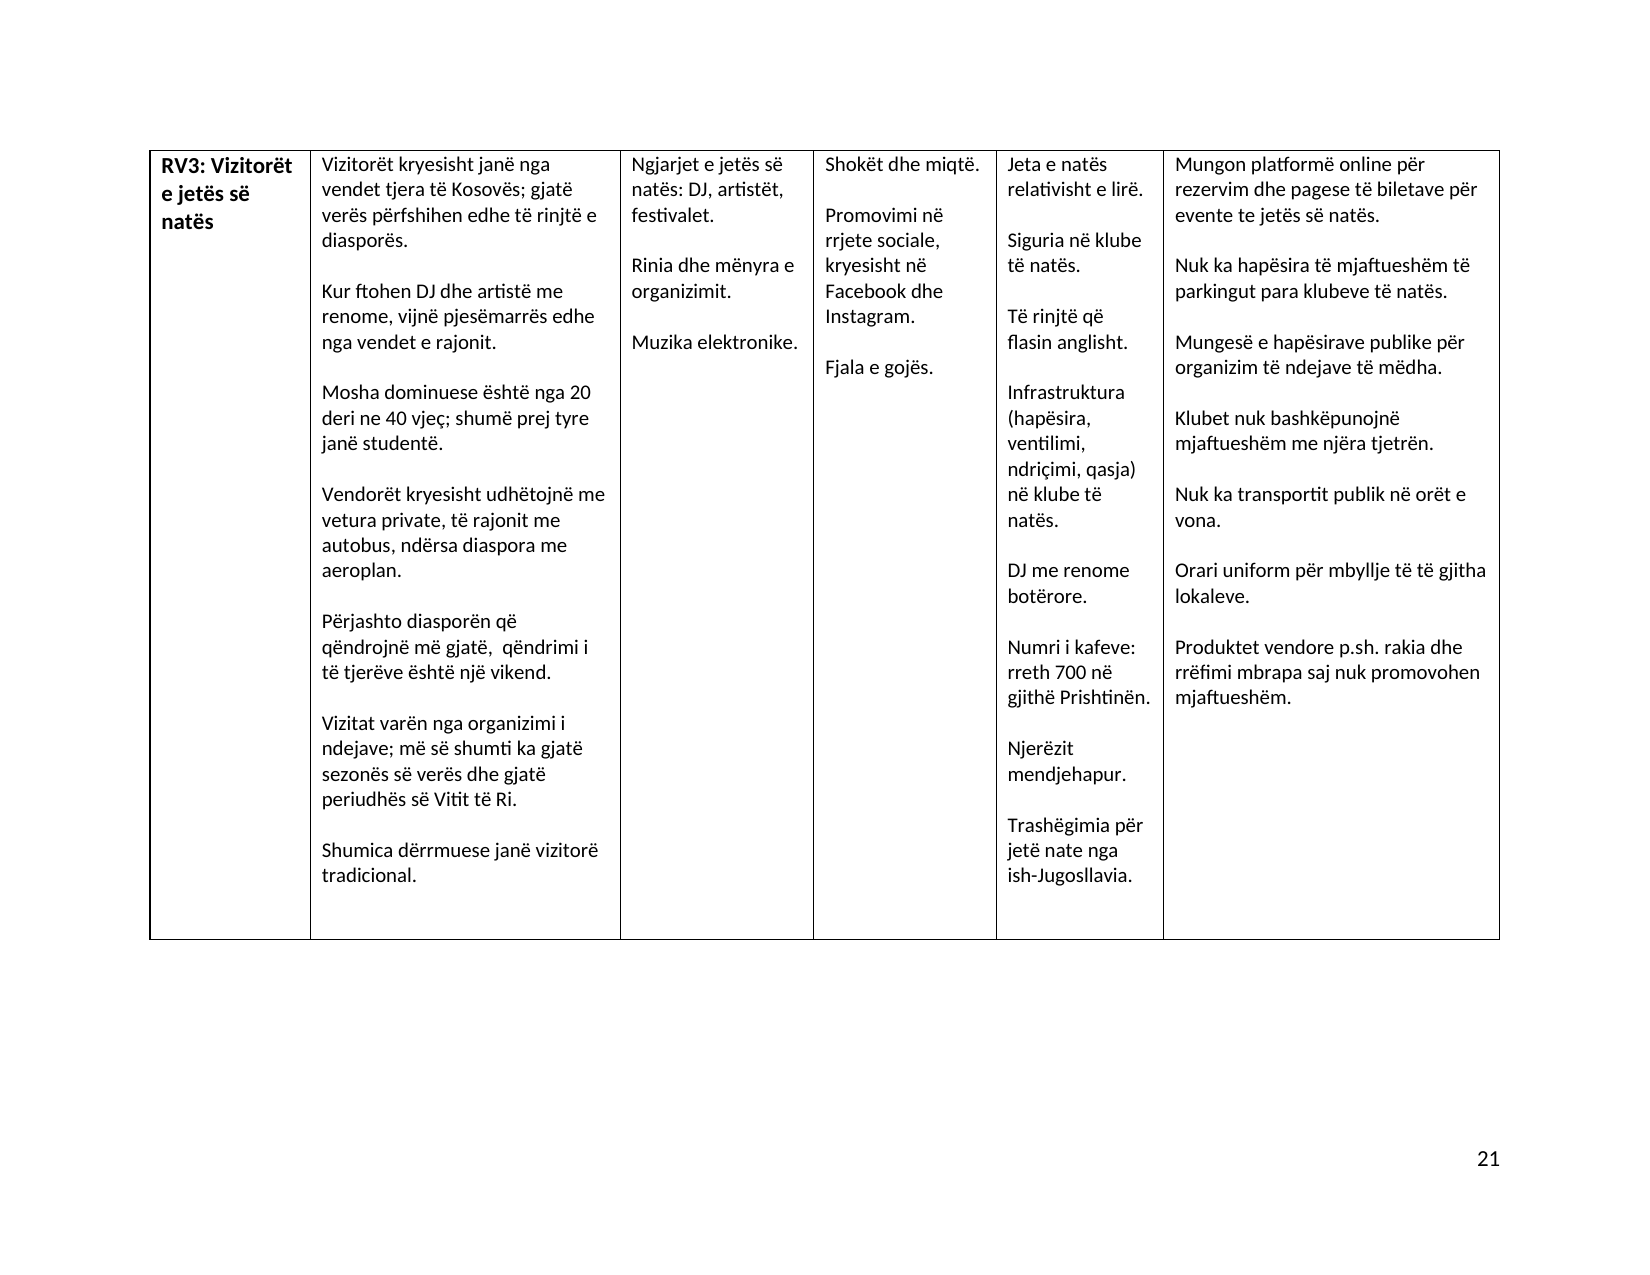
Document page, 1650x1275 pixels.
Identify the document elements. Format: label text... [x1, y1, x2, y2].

table_cell Ngjarjet e jetës së natës: DJ, artistët, festivalet. Rinia dhe mënyra e organizimit. Muzika elektronike. [621, 151, 813, 939]
table_cell Jeta e natës relativisht e lirë. Siguria në klube të natës. Të rinjtë që flasin anglisht. Infrastruktura (hapësira, ventilimi, ndriçimi, qasja) në klube të natës. DJ me renome botërore. Numri i kafeve: rreth 700 në gjithë Prishtinën. Njerëzit mendjehapur. Trashëgimia për jetë nate nga ish-Jugosllavia. [997, 151, 1163, 939]
table_cell Vizitorët kryesisht janë nga vendet tjera të Kosovës; gjatë verës përfshihen edhe të rinjtë e diasporës. Kur ftohen DJ dhe artistë me renome, vijnë pjesëmarrës edhe nga vendet e rajonit. Mosha dominuese është nga 20 deri ne 40 vjeç; shumë prej tyre janë studentë. Vendorët kryesisht udhëtojnë me vetura private, të rajonit me autobus, ndërsa diaspora me aeroplan. Përjashto diasporën që qëndrojnë më gjatë, qëndrimi i të tjerëve është një vikend. Vizitat varën nga organizimi i ndejave; më së shumti ka gjatë sezonës së verës dhe gjatë periudhës së Vitit të Ri. Shumica dërrmuese janë vizitorë tradicional. [311, 151, 620, 939]
table_cell RV3: Vizitorët e jetës së natës [151, 151, 310, 939]
table_cell Shokët dhe miqtë. Promovimi në rrjete sociale, kryesisht në Facebook dhe Instagram. Fjala e gojës. [814, 151, 996, 939]
table_cell Mungon platformë online për rezervim dhe pagese të biletave për evente te jetës së natës. Nuk ka hapësira të mjaftueshëm të parkingut para klubeve të natës. Mungesë e hapësirave publike për organizim të ndejave të mëdha. Klubet nuk bashkëpunojnë mjaftueshëm me njëra tjetrën. Nuk ka transportit publik në orët e vona. Orari uniform për mbyllje të të gjitha lokaleve. Produktet vendore p.sh. rakia dhe rrëfimi mbrapa saj nuk promovohen mjaftueshëm. [1164, 151, 1499, 939]
